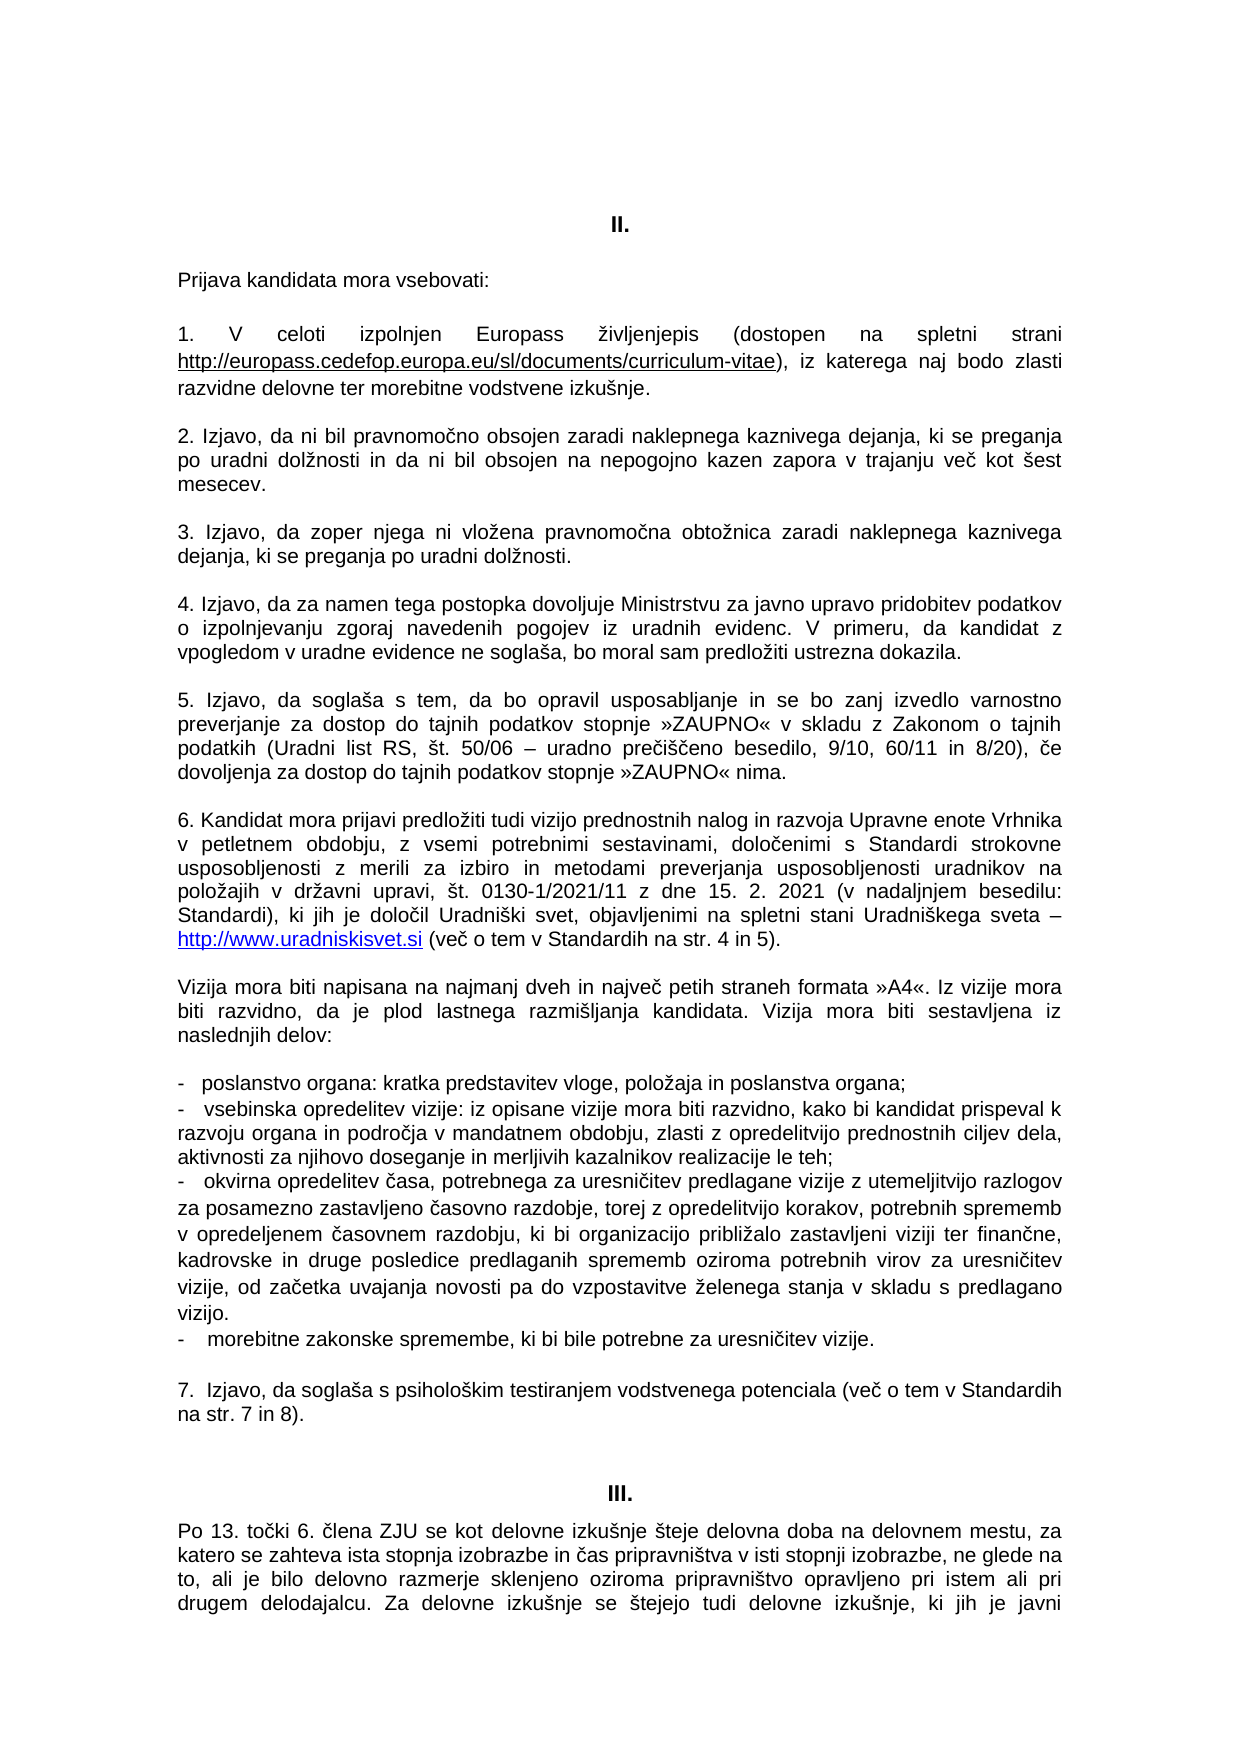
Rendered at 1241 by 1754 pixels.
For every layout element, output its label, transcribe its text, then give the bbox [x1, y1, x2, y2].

text - poslanstvo organa: kratka predstavitev vloge, položaja in poslanstva organa; [177, 1071, 1063, 1095]
text 2. Izjavo, da ni bil pravnomočno obsojen zaradi naklepnega kaznivega dejanja, ki se preganja po uradni dolžnosti in da ni bil obsojen na nepogojno kazen zapora v trajanju več kot šest mesecev. [177, 424, 1063, 496]
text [177, 1518, 1063, 1614]
text 3. Izjavo, da zoper njega ni vložena pravnomočna obtožnica zaradi naklepnega kaznivega dejanja, ki se preganja po uradni dolžnosti. [177, 520, 1063, 568]
text - okvirna opredelitev časa, potrebnega za uresničitev predlagane vizije z utemeljitvijo razlogov za posamezno zastavljeno časovno razdobje, torej z opredelitvijo korakov, potrebnih sprememb v opredeljenem časovnem razdobju, ki bi organizacijo približalo zastavljeni viziji ter finančne, kadrovske in druge posledice predlaganih sprememb oziroma potrebnih virov za uresničitev vizije, od začetka uvajanja novosti pa do vzpostavitve želenega stanja v skladu s predlagano vizijo. [177, 1169, 1063, 1325]
text - morebitne zakonske spremembe, ki bi bile potrebne za uresničitev vizije. [177, 1327, 1063, 1351]
text Vizija mora biti napisana na najmanj dveh in največ petih straneh formata »A4«. Iz vizije mora biti razvidno, da je plod lastnega razmišljanja kandidata. Vizija mora biti sestavljena iz naslednjih delov: [177, 975, 1063, 1047]
text 4. Izjavo, da za namen tega postopka dovoljuje Ministrstvu za javno upravo pridobitev podatkov o izpolnjevanju zgoraj navedenih pogojev iz uradnih evidenc. V primeru, da kandidat z vpogledom v uradne evidence ne soglaša, bo moral sam predložiti ustrezna dokazila. [177, 592, 1063, 664]
text II. [177, 211, 1063, 238]
text 6. Kandidat mora prijavi predložiti tudi vizijo prednostnih nalog in razvoja Upravne enote Vrhnika v petletnem obdobju, z vsemi potrebnimi sestavinami, določenimi s Standardi strokovne usposobljenosti z merili za izbiro in metodami preverjanja usposobljenosti uradnikov na položajih v državni upravi, št. 0130-1/2021/11 z dne 15. 2. 2021 (v nadaljnjem besedilu: Standardi), ki jih je določil Uradniški svet, objavljenimi na spletni stani Uradniškega sveta – http://www.uradniskisvet.si (več o tem v Standardih na str. 4 in 5). [177, 807, 1063, 951]
text - vsebinska opredelitev vizije: iz opisane vizije mora biti razvidno, kako bi kandidat prispeval k razvoju organa in področja v mandatnem obdobju, zlasti z opredelitvijo prednostnih ciljev dela, aktivnosti za njihovo doseganje in merljivih kazalnikov realizacije le teh; [177, 1097, 1063, 1169]
list III. [177, 1480, 1063, 1506]
text Prijava kandidata mora vsebovati: [177, 265, 1063, 292]
text 5. Izjavo, da soglaša s tem, da bo opravil usposabljanje in se bo zanj izvedlo varnostno preverjanje za dostop do tajnih podatkov stopnje »ZAUPNO« v skladu z Zakonom o tajnih podatkih (Uradni list RS, št. 50/06 – uradno prečiščeno besedilo, 9/10, 60/11 in 8/20), če dovoljenja za dostop do tajnih podatkov stopnje »ZAUPNO« nima. [177, 688, 1063, 783]
text 7. Izjavo, da soglaša s psihološkim testiranjem vodstvenega potenciala (več o tem v Standardih na str. 7 in 8). [177, 1378, 1063, 1426]
text 1. V celoti izpolnjen Europass življenjepis (dostopen na spletni strani http://europass.cedefop.europa.eu/sl/documents/curriculum-vitae), iz katerega naj bodo zlasti razvidne delovne ter morebitne vodstvene izkušnje. [177, 319, 1063, 400]
